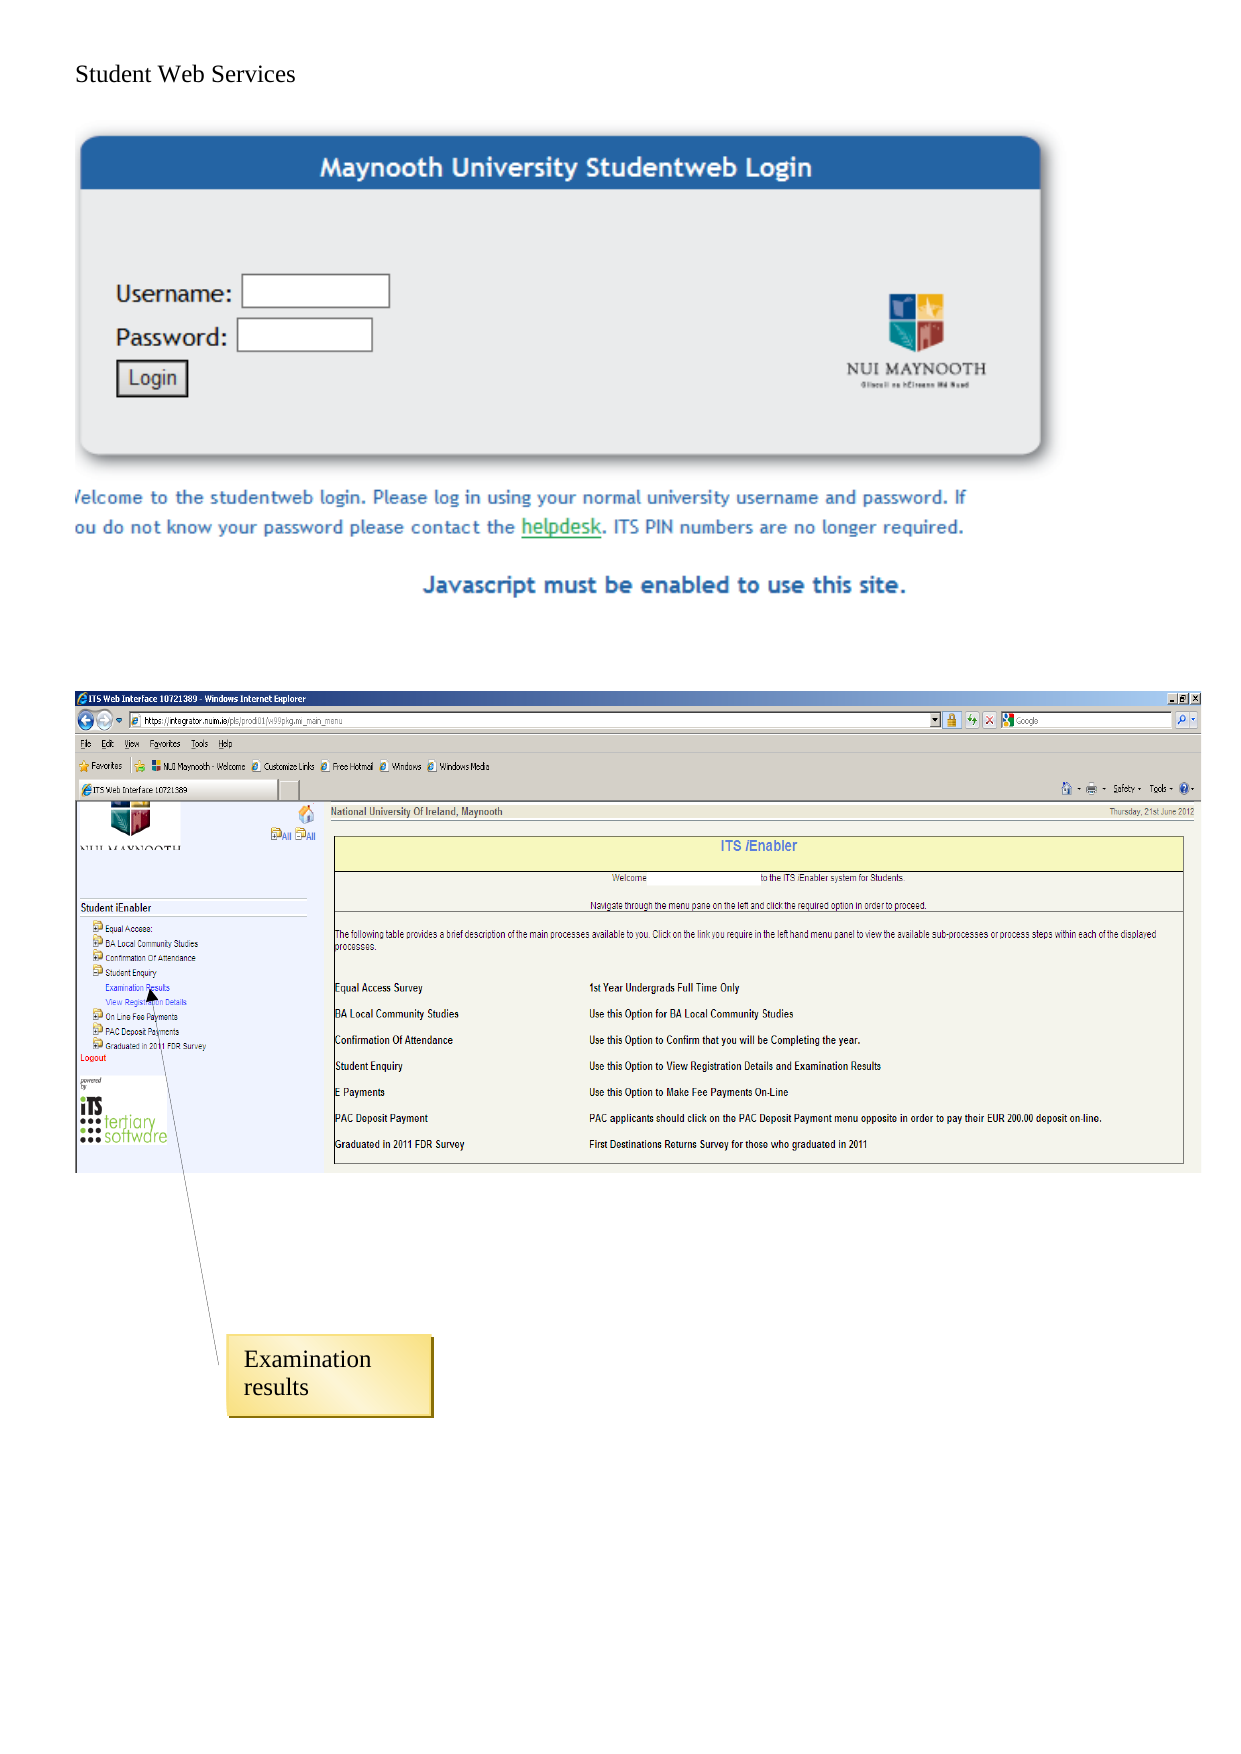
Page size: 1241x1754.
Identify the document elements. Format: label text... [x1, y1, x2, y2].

picture [75, 691, 1202, 1173]
text Student Web Services [75, 59, 1165, 88]
picture [75, 116, 1088, 634]
